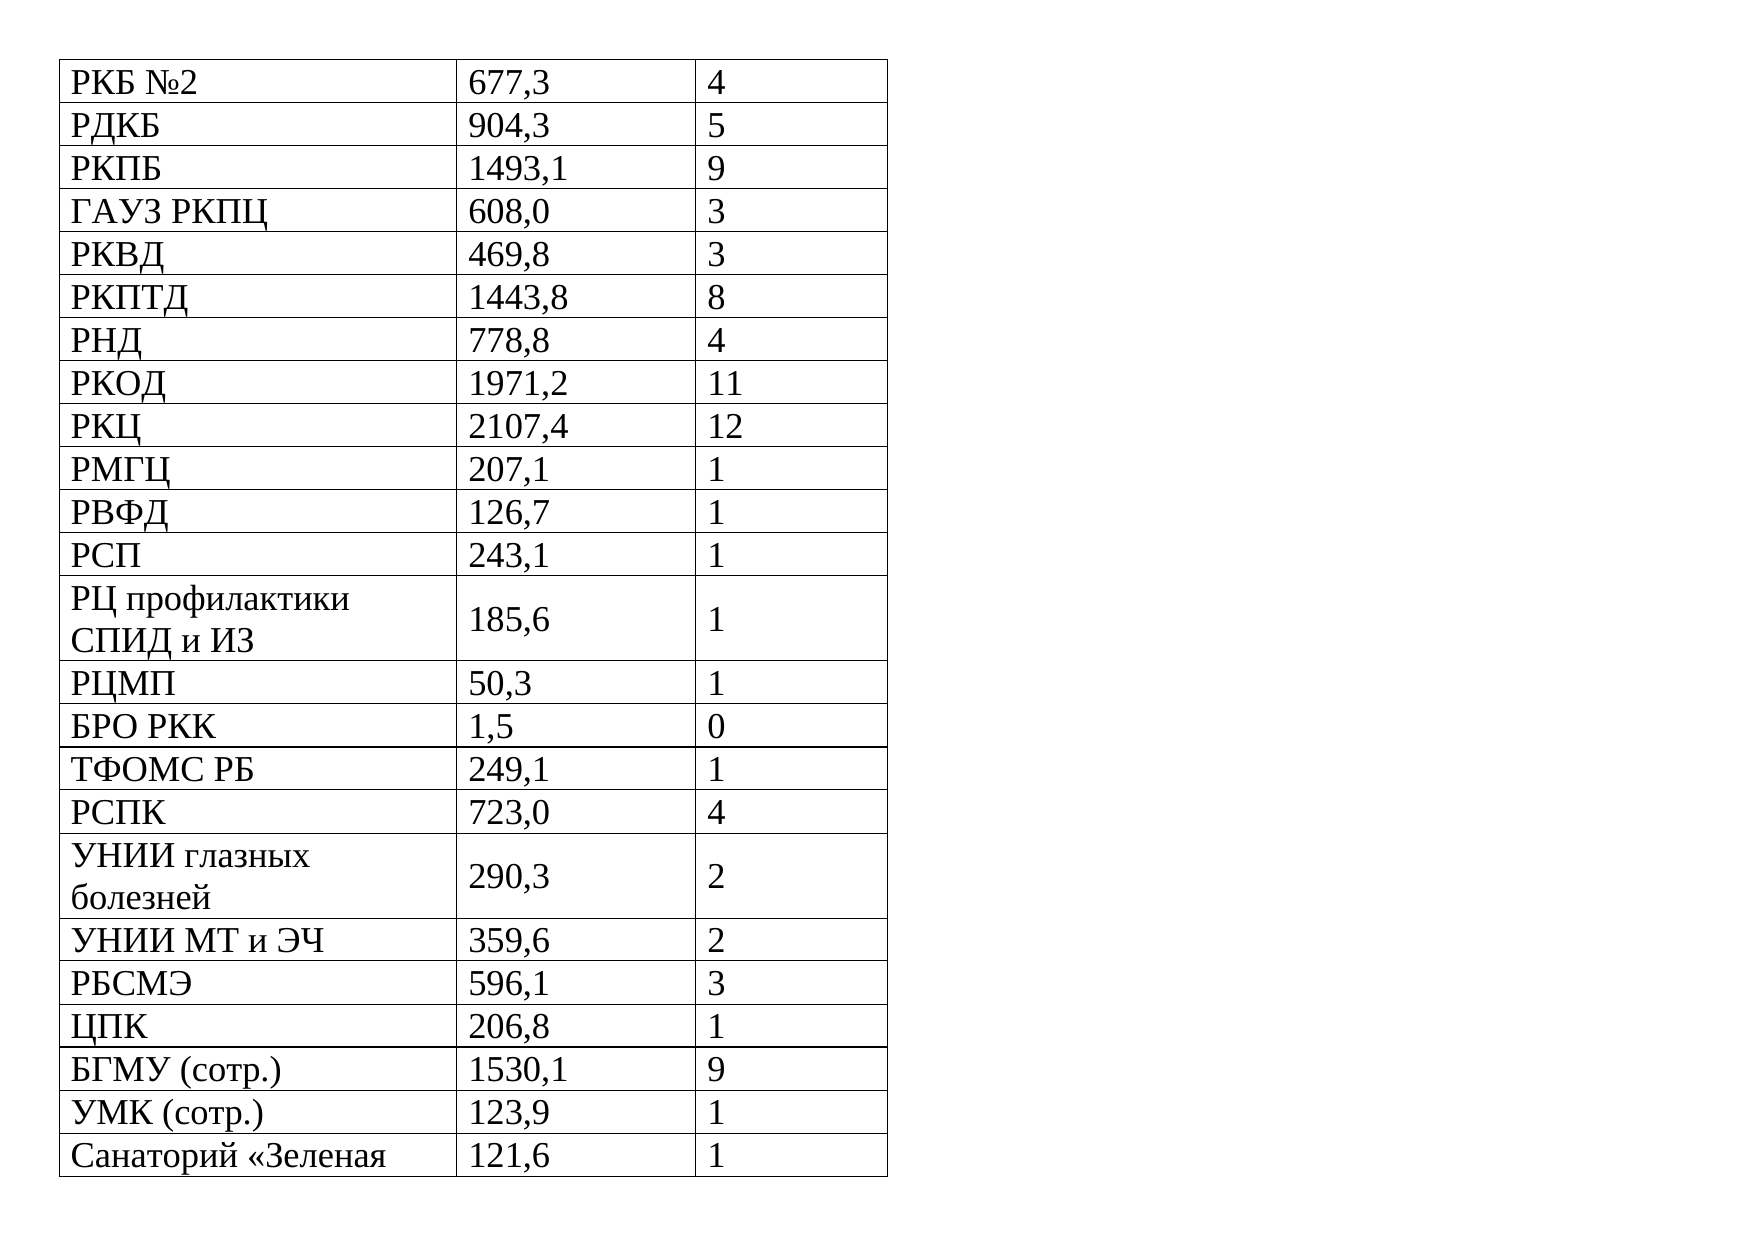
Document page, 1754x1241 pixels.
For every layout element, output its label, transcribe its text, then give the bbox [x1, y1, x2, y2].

table_cell 2 [696, 834, 887, 917]
table_cell 4 [696, 60, 887, 102]
table_cell УМК (сотр.) [60, 1091, 456, 1132]
table_cell 1530,1 [457, 1048, 695, 1089]
table_cell 4 [696, 790, 887, 832]
table_cell 249,1 [457, 748, 695, 789]
table_cell 185,6 [457, 576, 695, 660]
table_cell РКОД [60, 361, 456, 403]
table_cell 1 [696, 1005, 887, 1046]
table_cell УНИИ глазных болезней [60, 834, 456, 917]
table_cell БГМУ (сотр.) [60, 1048, 456, 1089]
table_cell РКВД [60, 232, 456, 274]
table_cell ТФОМС РБ [60, 748, 456, 789]
table_cell 1493,1 [457, 146, 695, 188]
table_cell 778,8 [457, 318, 695, 360]
table_cell 50,3 [457, 661, 695, 703]
table_cell 1 [696, 1134, 887, 1176]
table_cell РСПК [60, 790, 456, 832]
table_cell 2 [696, 919, 887, 960]
table_cell 1 [696, 447, 887, 489]
table_cell 206,8 [457, 1005, 695, 1046]
table_cell РСП [60, 533, 456, 575]
table_cell 8 [696, 275, 887, 317]
table_cell 2107,4 [457, 404, 695, 446]
table_cell 5 [696, 103, 887, 145]
table_cell 243,1 [457, 533, 695, 575]
table_cell 4 [696, 318, 887, 360]
table_cell 290,3 [457, 834, 695, 917]
table_cell 723,0 [457, 790, 695, 832]
table_cell РНД [60, 318, 456, 360]
table_cell РЦМП [60, 661, 456, 703]
table_cell БРО РКК [60, 704, 456, 746]
table_cell РКЦ [60, 404, 456, 446]
table_cell РЦ профилактики СПИД и ИЗ [60, 576, 456, 660]
table_cell 0 [696, 704, 887, 746]
table_cell 9 [696, 146, 887, 188]
table_cell 677,3 [457, 60, 695, 102]
table_cell 596,1 [457, 961, 695, 1003]
table_cell ГАУЗ РКПЦ [60, 189, 456, 231]
table_cell 1,5 [457, 704, 695, 746]
table_cell 12 [696, 404, 887, 446]
table_cell 207,1 [457, 447, 695, 489]
table_cell РБСМЭ [60, 961, 456, 1003]
table_cell 3 [696, 961, 887, 1003]
table_cell РВФД [60, 490, 456, 532]
table_cell 1 [696, 661, 887, 703]
table_cell УНИИ МТ и ЭЧ [60, 919, 456, 960]
table_cell 1 [696, 490, 887, 532]
table_cell 3 [696, 232, 887, 274]
table_cell РКБ №2 [60, 60, 456, 102]
table_cell РМГЦ [60, 447, 456, 489]
table_cell РКПТД [60, 275, 456, 317]
table_cell 1 [696, 576, 887, 660]
table_cell 608,0 [457, 189, 695, 231]
table_cell 121,6 [457, 1134, 695, 1176]
table_cell 469,8 [457, 232, 695, 274]
table_cell 9 [696, 1048, 887, 1089]
table_cell РДКБ [60, 103, 456, 145]
table_cell 123,9 [457, 1091, 695, 1132]
table_cell ЦПК [60, 1005, 456, 1046]
table_cell 1 [696, 533, 887, 575]
table_cell 11 [696, 361, 887, 403]
table_cell 1 [696, 1091, 887, 1132]
table_cell 359,6 [457, 919, 695, 960]
table_cell 1971,2 [457, 361, 695, 403]
table_cell 1443,8 [457, 275, 695, 317]
table_cell 1 [696, 748, 887, 789]
table_cell 3 [696, 189, 887, 231]
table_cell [60, 1134, 456, 1176]
table_cell 904,3 [457, 103, 695, 145]
table_cell РКПБ [60, 146, 456, 188]
table_cell 126,7 [457, 490, 695, 532]
